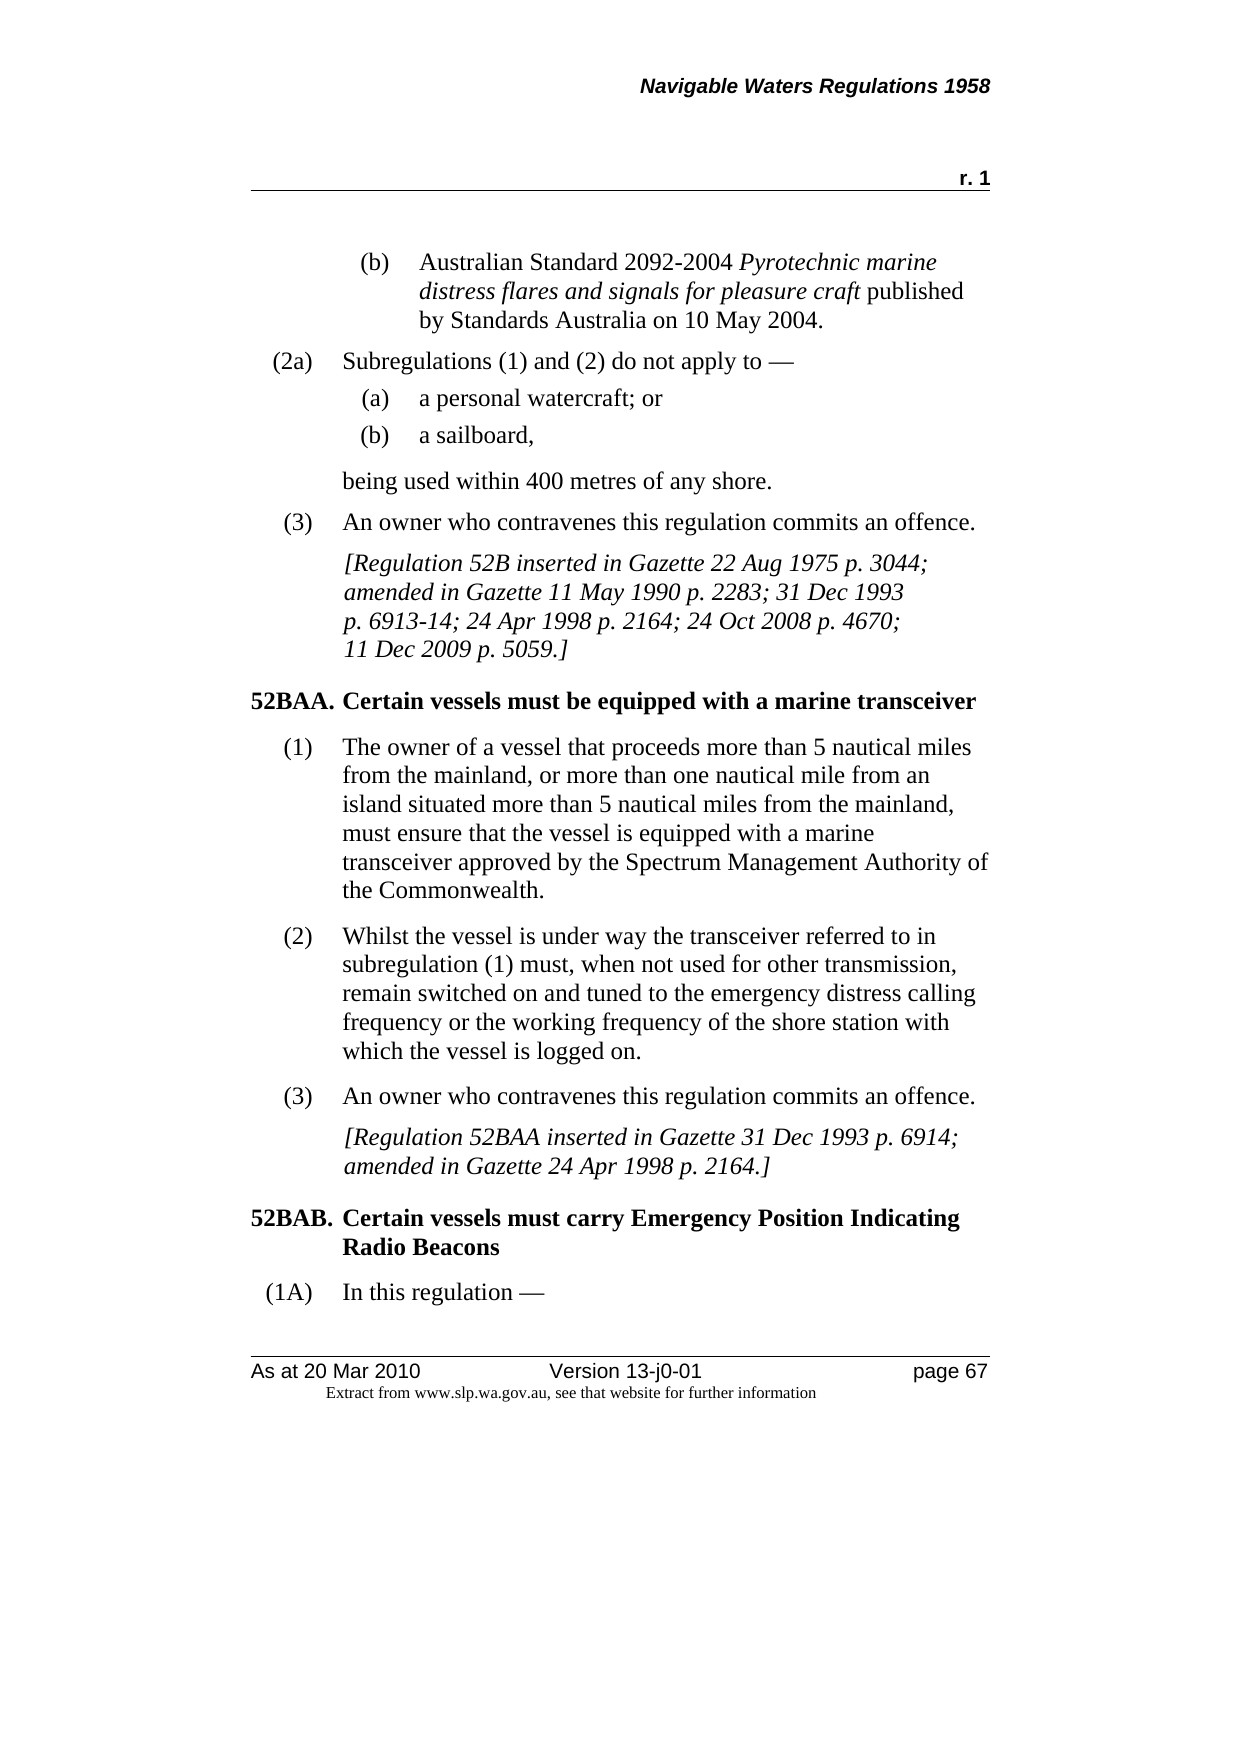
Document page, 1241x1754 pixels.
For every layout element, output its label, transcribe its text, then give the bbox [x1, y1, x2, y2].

text (3) An owner who contravenes this regulation commits an offence. [251, 507, 990, 536]
text (1A) In this regulation — [251, 1277, 990, 1306]
text (b) Australian Standard 2092-2004 Pyrotechnic marine distress flares and signals for pleasure craft published by Standards Australia on 10 May 2004. [251, 247, 990, 334]
text being used within 400 metres of any shore. [251, 466, 990, 494]
text (b) a sailboard, [251, 420, 990, 449]
text [Regulation 52BAA inserted in Gazette 31 Dec 1993 p. 6914; amended in Gazette 24 Apr 1998 p. 2164.] [251, 1122, 990, 1180]
text (2a) Subregulations (1) and (2) do not apply to — [251, 346, 990, 375]
subtitle 52BAA. Certain vessels must be equipped with a marine transceiver [251, 686, 990, 715]
text (3) An owner who contravenes this regulation commits an offence. [251, 1081, 990, 1110]
text (a) a personal watercraft; or [251, 383, 990, 412]
text [Regulation 52B inserted in Gazette 22 Aug 1975 p. 3044; amended in Gazette 11 May 1990 p. 2283; 31 Dec 1993 p. 6913-14; 24 Apr 1998 p. 2164; 24 Oct 2008 p. 4670; 11 Dec 2009 p. 5059.] [251, 548, 990, 663]
subtitle 52BAB. Certain vessels must carry Emergency Position Indicating Radio Beacons [251, 1203, 990, 1260]
text (1) The owner of a vessel that proceeds more than 5 nautical miles from the mainland, or more than one nautical mile from an island situated more than 5 nautical miles from the mainland, must ensure that the vessel is equipped with a marine transceiver approved by the Spectrum Management Authority of the Commonwealth. [251, 732, 990, 904]
text (2) Whilst the vessel is under way the transceiver referred to in subregulation (1) must, when not used for other transmission, remain switched on and tuned to the emergency distress calling frequency or the working frequency of the shore station with which the vessel is logged on. [251, 921, 990, 1064]
